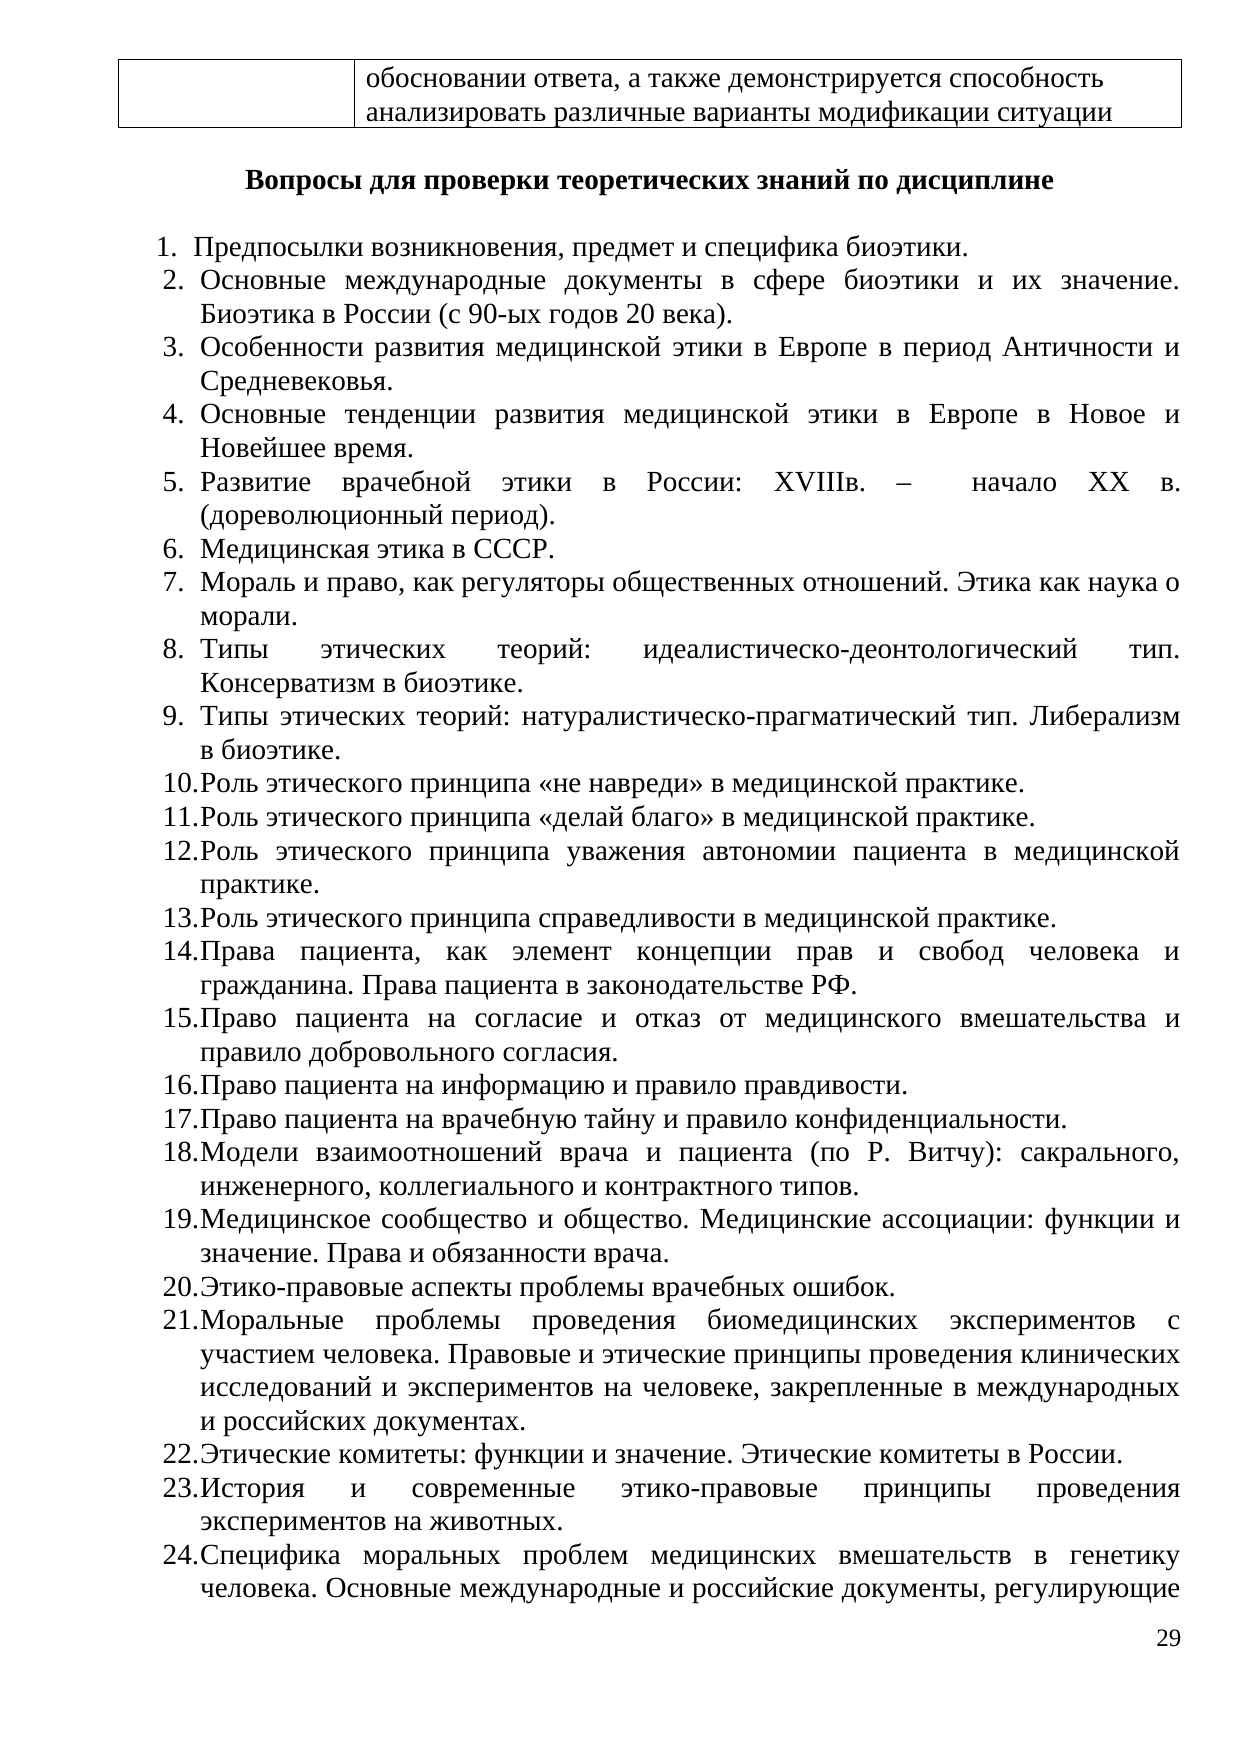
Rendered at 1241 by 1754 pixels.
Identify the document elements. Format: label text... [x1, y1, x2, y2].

table_cell 6 [119, 60, 354, 127]
list Типы этических теорий: натуралистическо-прагматический тип. Либерализм в биоэтике. [162, 698, 1181, 766]
list Основные тенденции развития медицинской этики в Европе в Новое и Новейшее время. [162, 397, 1181, 464]
list Развитие врачебной этики в России: XVIIIв. – начало XX в. (дореволюционный период). [162, 464, 1181, 531]
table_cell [355, 60, 1181, 127]
list Медицинское сообщество и общество. Медицинские ассоциации: функции и значение. Права и обязанности врача. [162, 1202, 1181, 1269]
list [162, 1537, 1181, 1604]
list Типы этических теорий: идеалистическо-деонтологический тип. Консерватизм в биоэтике. [162, 631, 1181, 698]
list Мораль и право, как регуляторы общественных отношений. Этика как наука о морали. [162, 564, 1181, 631]
list Право пациента на информацию и правило правдивости. [162, 1067, 1181, 1101]
list Права пациента, как элемент концепции прав и свобод человека и гражданина. Права пациента в законодательстве РФ. [162, 933, 1181, 1000]
list Право пациента на врачебную тайну и правило конфиденциальности. [162, 1101, 1181, 1134]
list Этико-правовые аспекты проблемы врачебных ошибок. [162, 1269, 1181, 1302]
list Этические комитеты: функции и значение. Этические комитеты в России. [162, 1436, 1181, 1470]
list Право пациента на согласие и отказ от медицинского вмешательства и правило добровольного согласия. [162, 1000, 1181, 1067]
list Особенности развития медицинской этики в Европе в период Античности и Средневековья. [162, 329, 1181, 397]
list Роль этического принципа «делай благо» в медицинской практике. [162, 799, 1181, 833]
list Моральные проблемы проведения биомедицинских экспериментов с участием человека. Правовые и этические принципы проведения клинических исследований и экспериментов на человеке, закрепленные в международных и российских документах. [162, 1302, 1181, 1436]
list История и современные этико-правовые принципы проведения экспериментов на животных. [162, 1470, 1181, 1537]
list Роль этического принципа «не навреди» в медицинской практике. [162, 766, 1181, 799]
list Роль этического принципа уважения автономии пациента в медицинской практике. [162, 833, 1181, 900]
list Роль этического принципа справедливости в медицинской практике. [162, 900, 1181, 933]
list Модели взаимоотношений врача и пациента (по Р. Витчу): сакрального, инженерного, коллегиального и контрактного типов. [162, 1134, 1181, 1202]
list Основные международные документы в сфере биоэтики и их значение. Биоэтика в России (с 90-ых годов 20 века). [162, 262, 1181, 329]
list Предпосылки возникновения, предмет и специфика биоэтики. [156, 229, 1181, 262]
text Вопросы для проверки теоретических знаний по дисциплине [118, 162, 1181, 195]
list Медицинская этика в СССР. [162, 531, 1181, 564]
